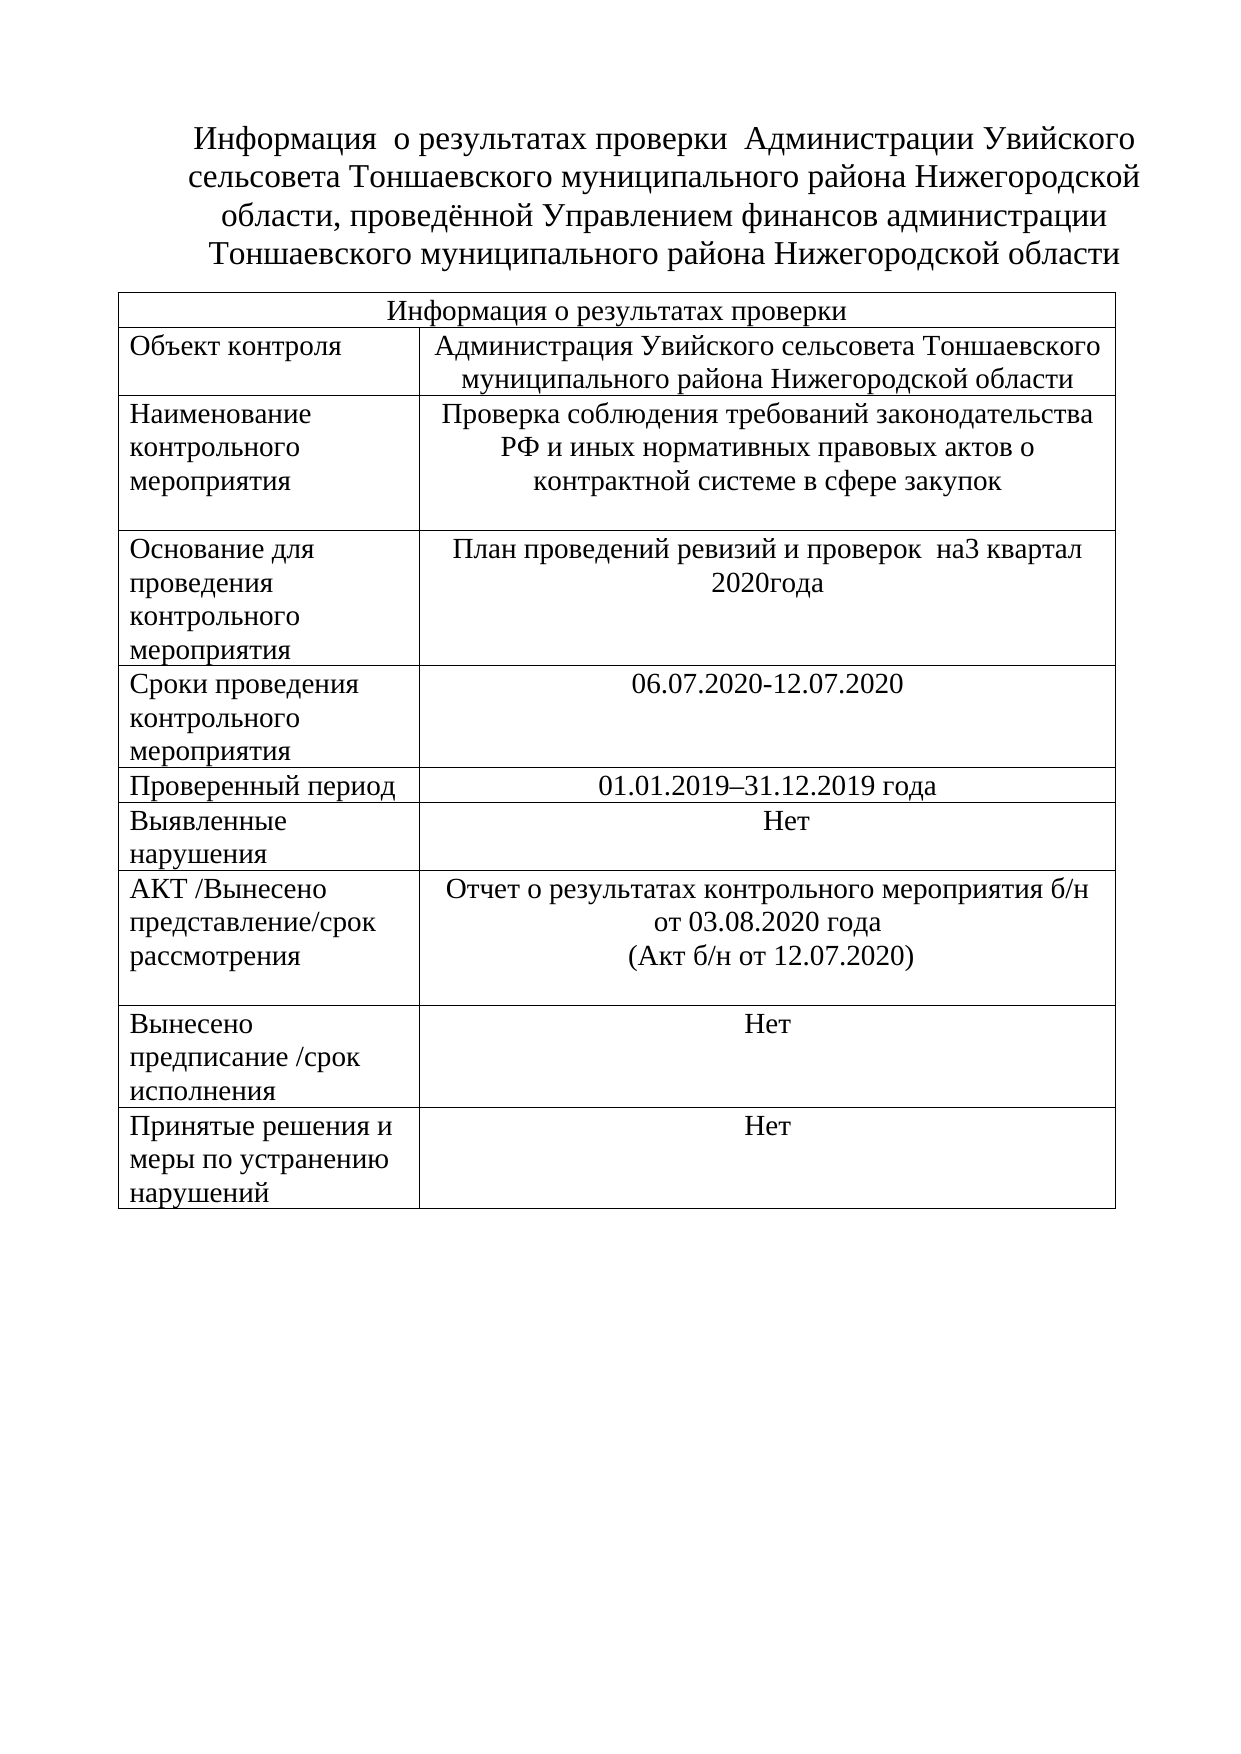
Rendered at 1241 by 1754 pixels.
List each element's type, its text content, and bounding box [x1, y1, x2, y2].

text Информация о результатах проверки Администрации Увийского сельсовета Тоншаевского муниципального района Нижегородской области, проведённой Управлением финансов администрации Тоншаевского муниципального района Нижегородской области [177, 118, 1152, 271]
table_cell 06.07.2020-12.07.2020 [420, 666, 1115, 767]
table_cell Отчет о результатах контрольного мероприятия б/н от 03.08.2020 года (Акт б/н от 12.07.2020) [420, 871, 1115, 1005]
table_cell Выявленные нарушения [119, 803, 419, 870]
table_cell Нет [420, 1108, 1115, 1208]
table_cell План проведений ревизий и проверок на3 квартал 2020года [420, 531, 1115, 665]
table_cell Принятые решения и меры по устранению нарушений [119, 1108, 419, 1208]
table_cell Вынесено предписание /срок исполнения [119, 1006, 419, 1107]
table_cell Наименование контрольного мероприятия [119, 396, 419, 530]
table_cell АКТ /Вынесено представление/срок рассмотрения [119, 871, 419, 1005]
table_cell Объект контроля [119, 328, 419, 395]
table_cell Сроки проведения контрольного мероприятия [119, 666, 419, 767]
table_cell Администрация Увийского сельсовета Тоншаевского муниципального района Нижегородской области [420, 328, 1115, 395]
table_cell 01.01.2019–31.12.2019 года [420, 768, 1115, 802]
table_cell Нет [420, 803, 1115, 870]
table_header Информация о результатах проверки [119, 293, 1115, 327]
table_cell Проверенный период [119, 768, 419, 802]
table_cell Проверка соблюдения требований законодательства РФ и иных нормативных правовых актов о контрактной системе в сфере закупок [420, 396, 1115, 530]
table_cell Основание для проведения контрольного мероприятия [119, 531, 419, 665]
table_cell Нет [420, 1006, 1115, 1107]
